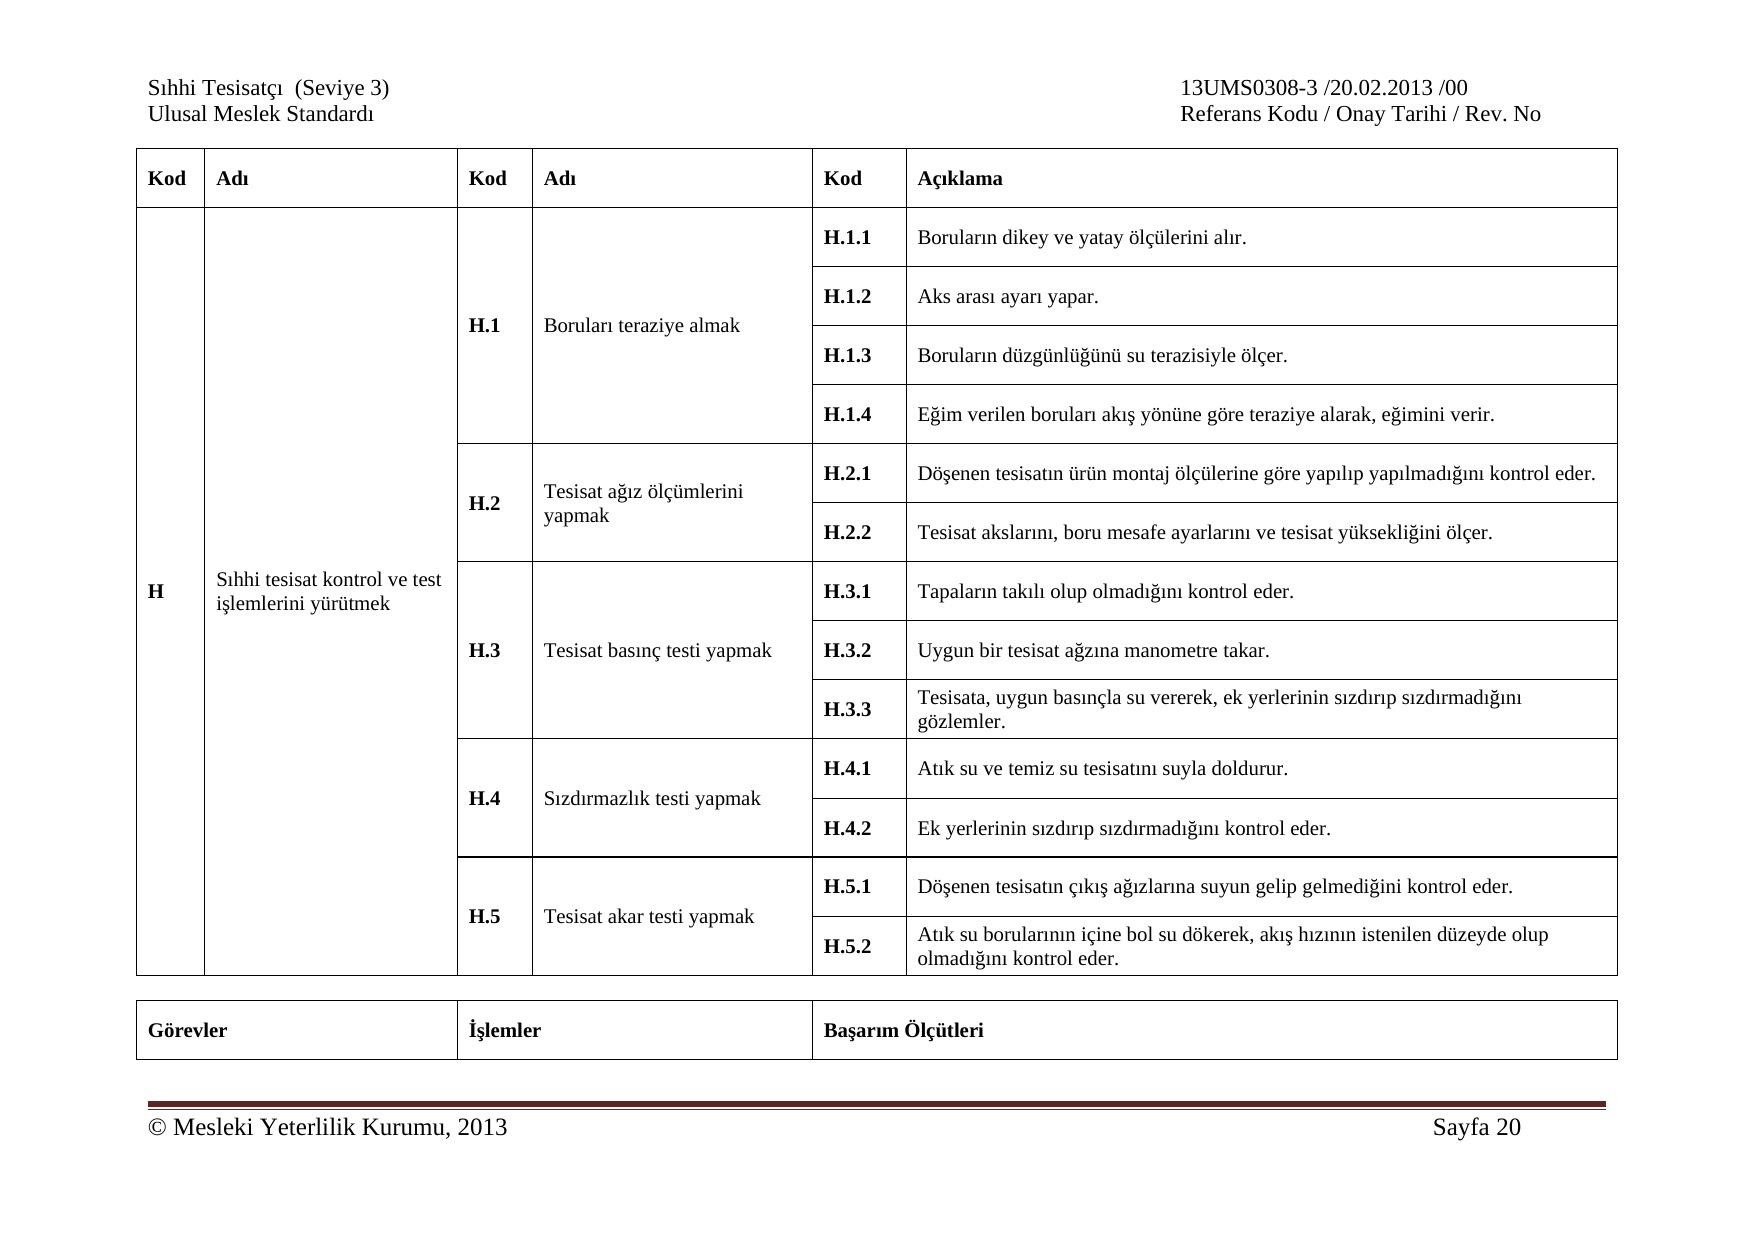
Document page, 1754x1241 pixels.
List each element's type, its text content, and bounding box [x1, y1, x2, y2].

table_cell H.4.1 [813, 739, 906, 797]
table_cell H.4.2 [813, 799, 906, 856]
table_cell Tesisat akar testi yapmak [533, 858, 812, 974]
table_cell Adı [205, 149, 457, 207]
table_cell Boruların dikey ve yatay ölçülerini alır. [907, 208, 1617, 266]
table_cell Kod [813, 149, 906, 207]
table_cell H.2 [458, 444, 532, 561]
table_cell Atık su borularının içine bol su dökerek, akış hızının istenilen düzeyde olup olmadığını kontrol eder. [907, 917, 1617, 974]
table_cell H.3 [458, 562, 532, 738]
table_cell Tesisat basınç testi yapmak [533, 562, 812, 738]
table_cell H.1 [458, 208, 532, 443]
table_header Başarım Ölçütleri [813, 1001, 1617, 1059]
table_cell Aks arası ayarı yapar. [907, 267, 1617, 325]
table_cell H.4 [458, 739, 532, 856]
table_cell Eğim verilen boruları akış yönüne göre teraziye alarak, eğimini verir. [907, 385, 1617, 443]
table_cell H.3.3 [813, 680, 906, 738]
table_cell Boruları teraziye almak [533, 208, 812, 443]
table_header Görevler [137, 1001, 457, 1059]
table_cell H.5 [458, 858, 532, 974]
table_cell H.3.1 [813, 562, 906, 620]
table_cell H.1.3 [813, 326, 906, 384]
table_cell Sıhhi tesisat kontrol ve test işlemlerini yürütmek [205, 208, 457, 974]
table_cell Kod [137, 149, 204, 207]
table_cell Uygun bir tesisat ağzına manometre takar. [907, 621, 1617, 679]
table_cell H.2.2 [813, 503, 906, 561]
table_cell H.1.2 [813, 267, 906, 325]
table_cell Ek yerlerinin sızdırıp sızdırmadığını kontrol eder. [907, 799, 1617, 856]
table_cell H.1.4 [813, 385, 906, 443]
table_cell Döşenen tesisatın ürün montaj ölçülerine göre yapılıp yapılmadığını kontrol eder. [907, 444, 1617, 502]
table_cell Adı [533, 149, 812, 207]
table_cell Tesisata, uygun basınçla su vererek, ek yerlerinin sızdırıp sızdırmadığını gözlemler. [907, 680, 1617, 738]
table_cell Tesisat ağız ölçümlerini yapmak [533, 444, 812, 561]
table_cell Tapaların takılı olup olmadığını kontrol eder. [907, 562, 1617, 620]
table_cell Sızdırmazlık testi yapmak [533, 739, 812, 856]
table_cell Döşenen tesisatın çıkış ağızlarına suyun gelip gelmediğini kontrol eder. [907, 858, 1617, 916]
table_cell Kod [458, 149, 532, 207]
table_cell H.3.2 [813, 621, 906, 679]
table_cell H.1.1 [813, 208, 906, 266]
table_cell H.5.2 [813, 917, 906, 974]
table_cell H.2.1 [813, 444, 906, 502]
table_header İşlemler [458, 1001, 812, 1059]
table_cell Atık su ve temiz su tesisatını suyla doldurur. [907, 739, 1617, 797]
table_cell H [137, 208, 204, 974]
table_cell H.5.1 [813, 858, 906, 916]
table_cell Boruların düzgünlüğünü su terazisiyle ölçer. [907, 326, 1617, 384]
table_cell Açıklama [907, 149, 1617, 207]
table_cell Tesisat akslarını, boru mesafe ayarlarını ve tesisat yüksekliğini ölçer. [907, 503, 1617, 561]
